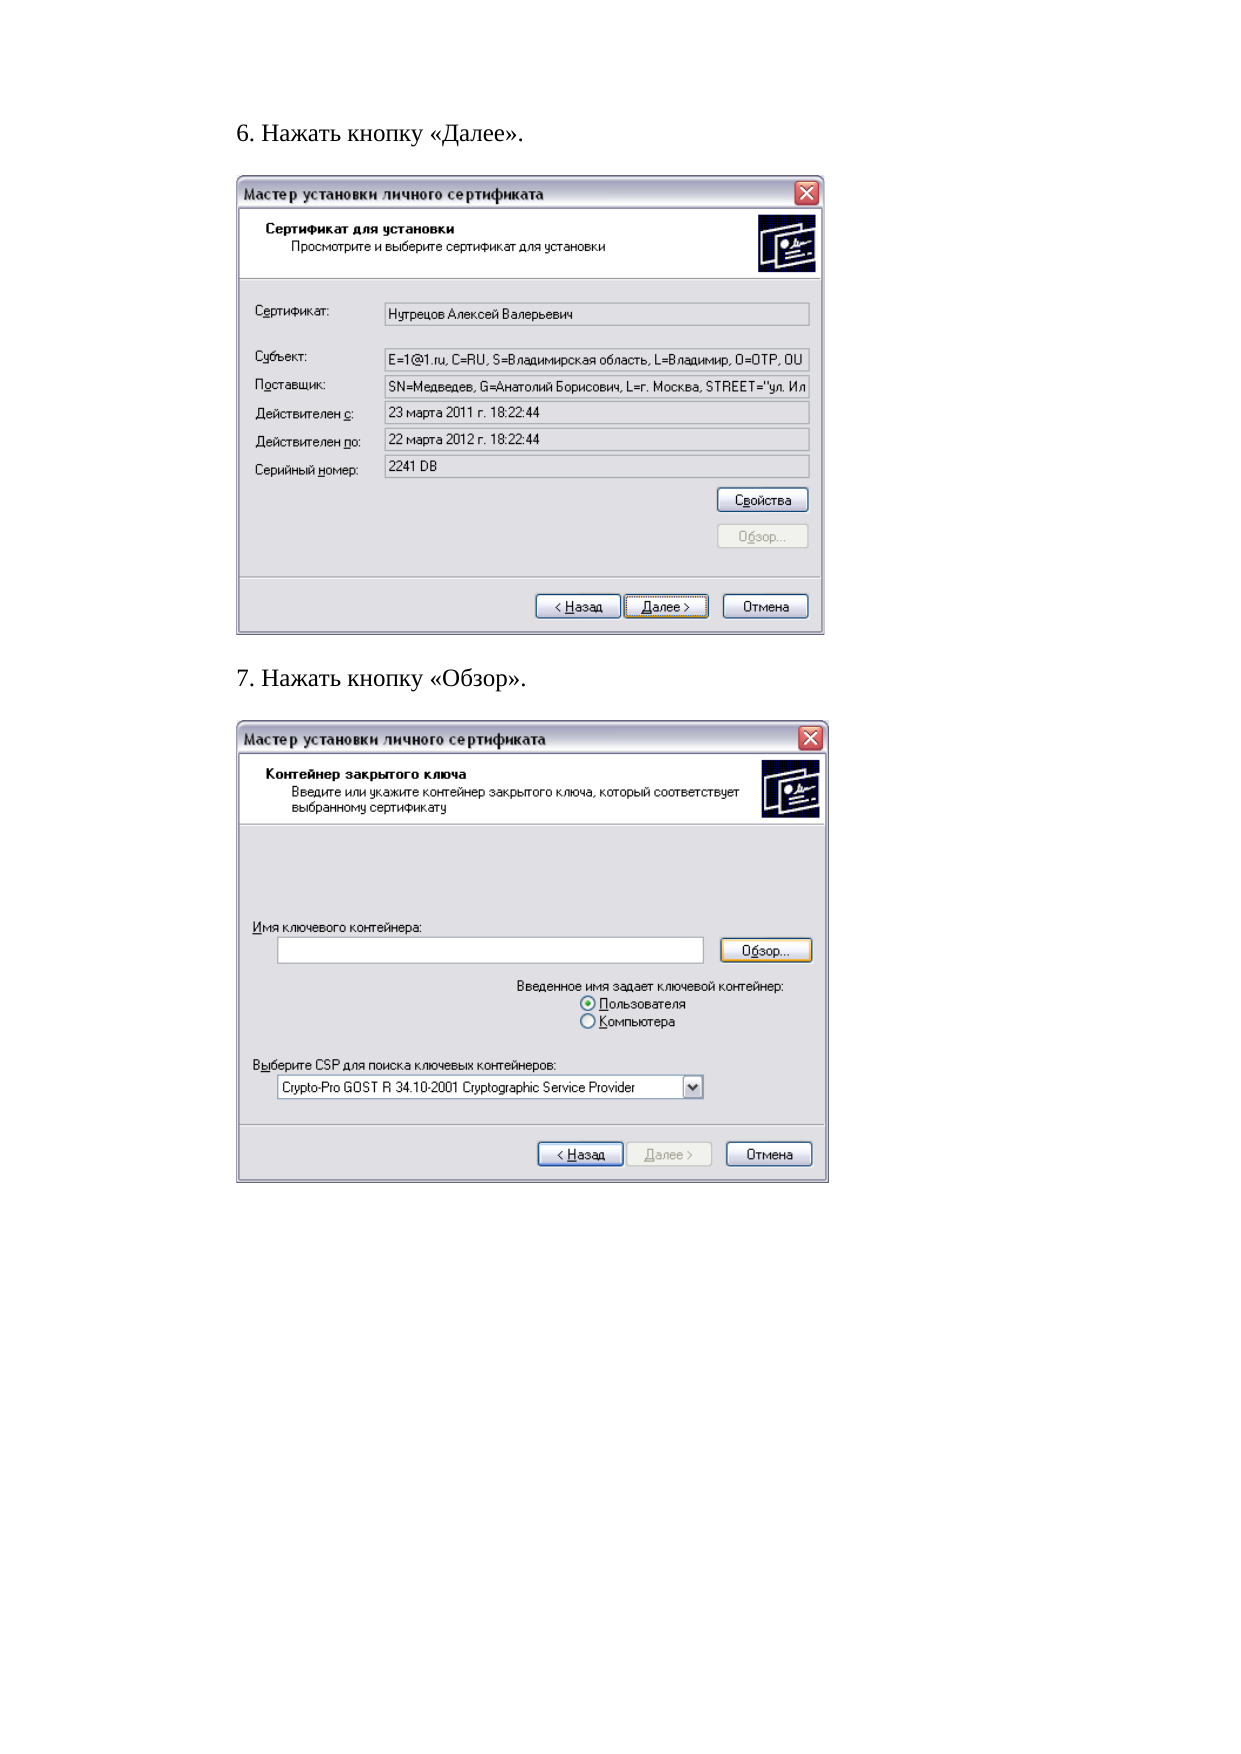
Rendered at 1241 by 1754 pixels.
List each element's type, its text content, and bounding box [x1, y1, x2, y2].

text 6. Нажать кнопку «Далее». [177, 118, 1152, 147]
picture [236, 720, 829, 1183]
picture [236, 175, 825, 635]
text 7. Нажать кнопку «Обзор». [177, 663, 1152, 692]
